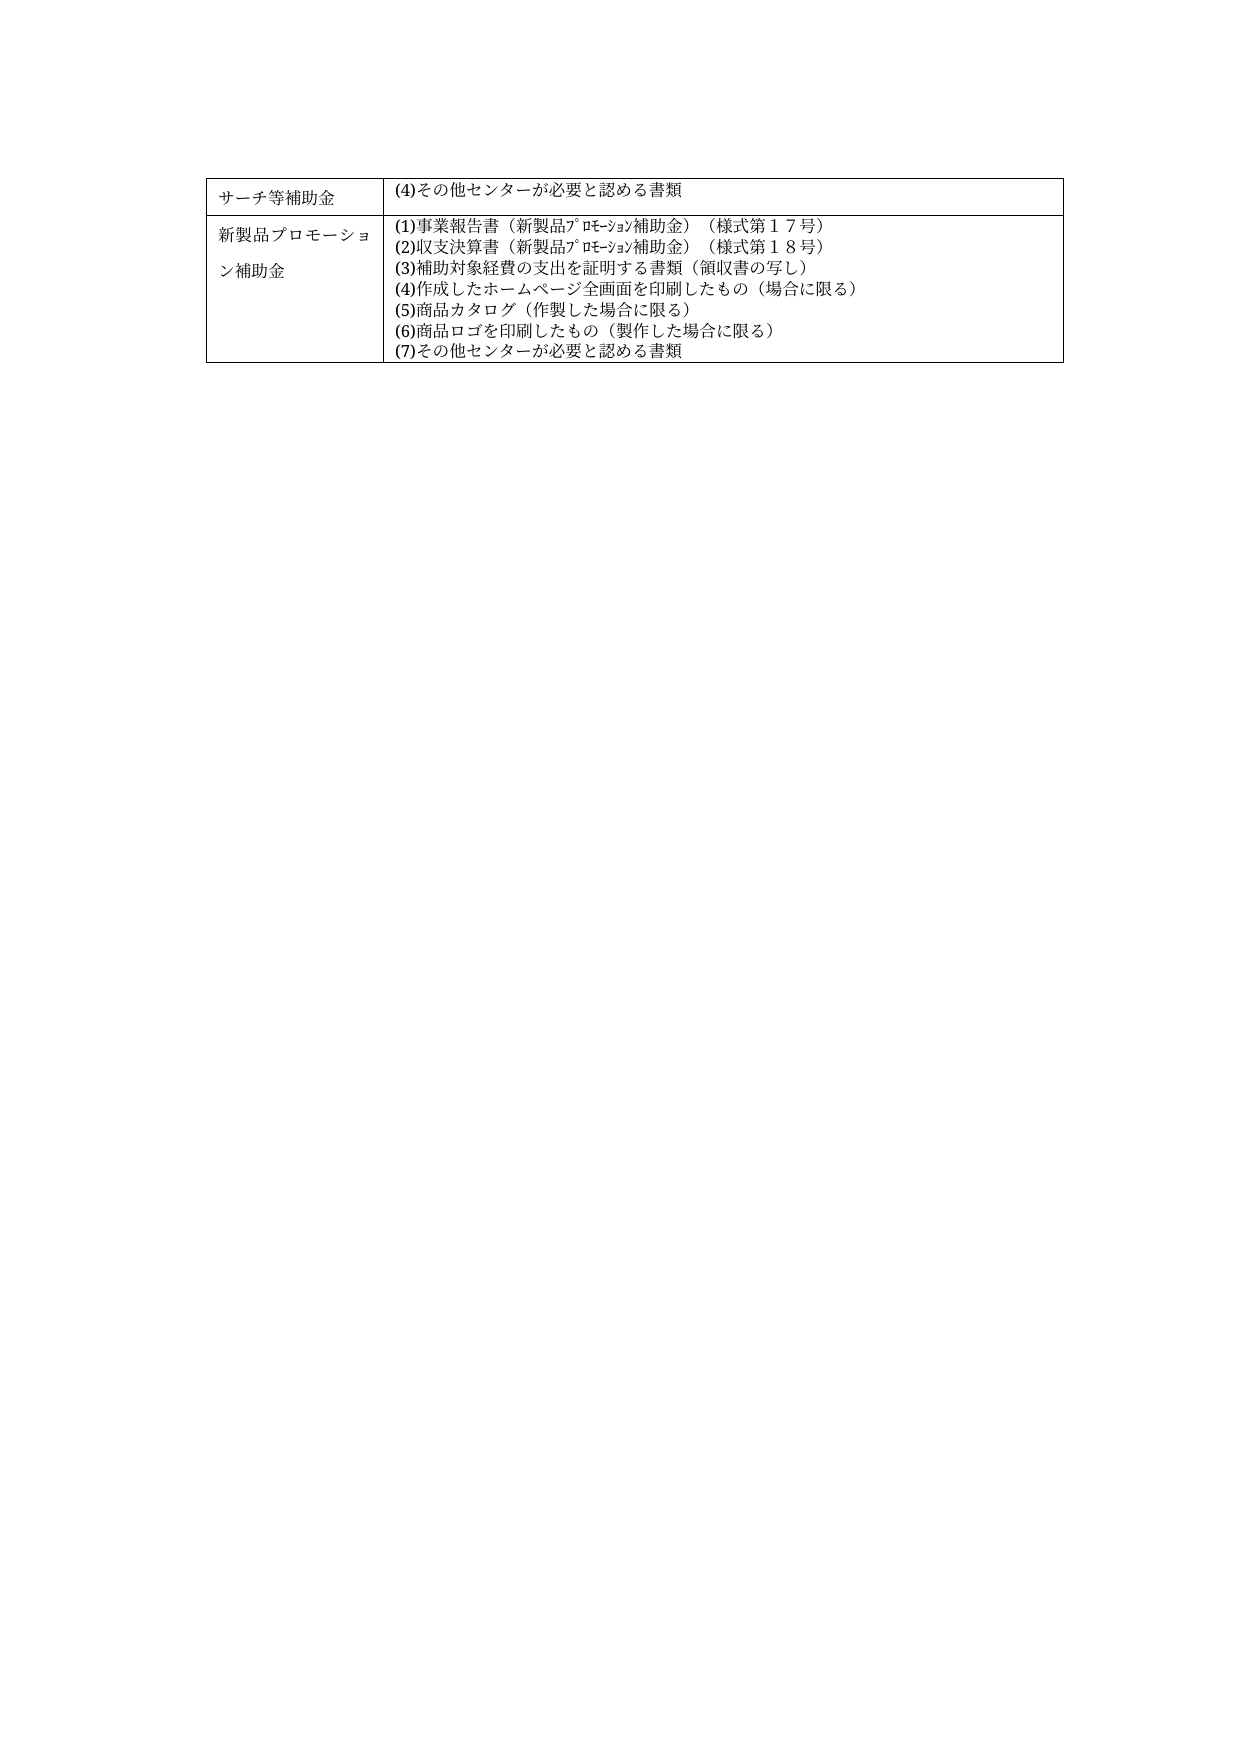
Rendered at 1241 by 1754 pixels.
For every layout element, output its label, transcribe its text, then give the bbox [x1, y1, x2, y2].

table_cell 新製品プロモーション補助金 [207, 216, 383, 362]
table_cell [384, 179, 1063, 215]
table_cell (1)事業報告書（新製品ﾌﾟﾛﾓｰｼｮﾝ補助金）（様式第１７号） (2)収支決算書（新製品ﾌﾟﾛﾓｰｼｮﾝ補助金）（様式第１８号） (3)補助対象経費の支出を証明する書類（領収書の写し） (4)作成したホームページ全画面を印刷したもの（場合に限る） (5)商品カタログ（作製した場合に限る） (6)商品ロゴを印刷したもの（製作した場合に限る） (7)その他センターが必要と認める書類 [384, 216, 1063, 362]
table_cell マーケティングリサーチ等補助金 [207, 179, 383, 215]
